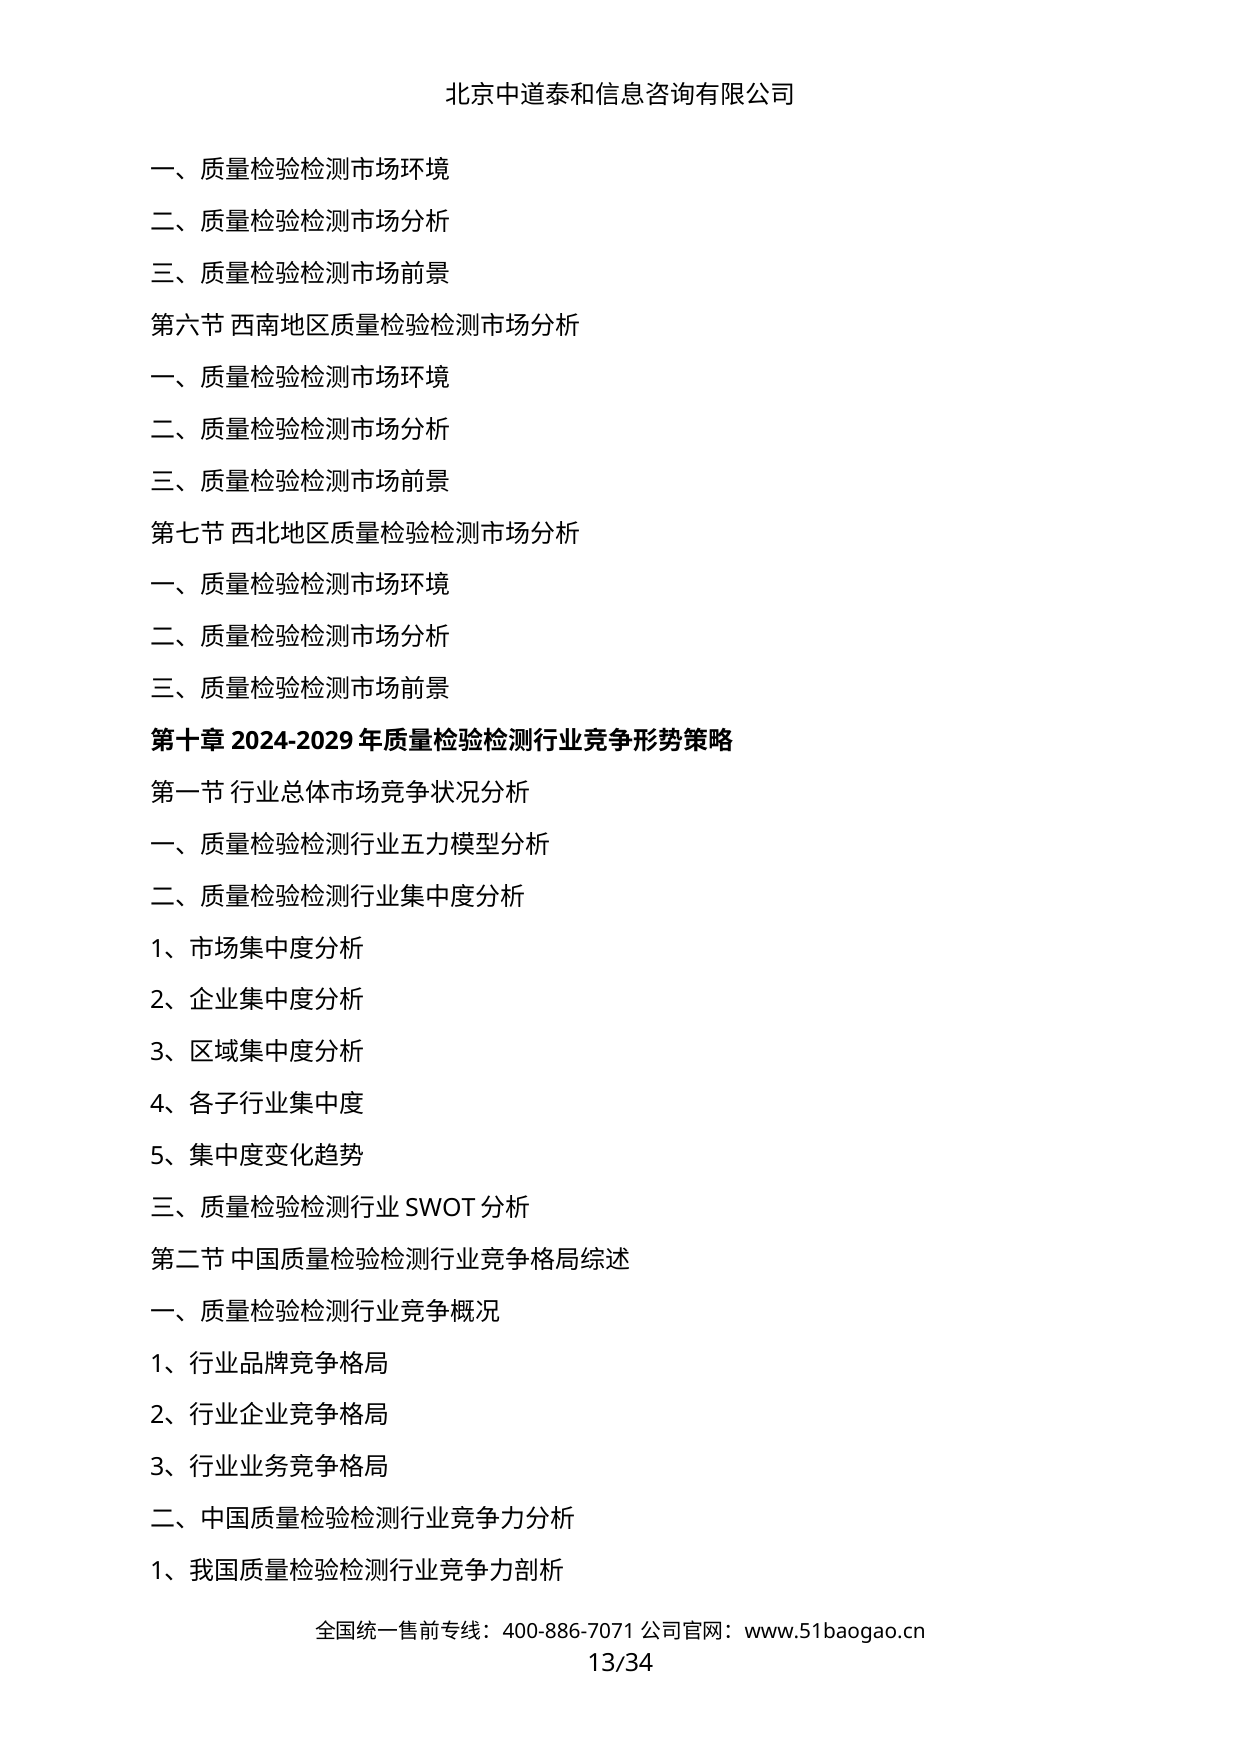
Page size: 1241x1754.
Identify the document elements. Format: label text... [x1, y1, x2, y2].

text 二、中国质量检验检测行业竞争力分析 [150, 1499, 1090, 1535]
text 3、区域集中度分析 [150, 1032, 1090, 1068]
text 二、质量检验检测市场分析 [150, 409, 1090, 446]
text 4、各子行业集中度 [150, 1084, 1090, 1120]
text 第十章 2024-2029年质量检验检测行业竞争形势策略 [150, 721, 1090, 757]
text 三、质量检验检测市场前景 [150, 461, 1090, 497]
text 三、质量检验检测市场前景 [150, 254, 1090, 290]
text 2、企业集中度分析 [150, 980, 1090, 1016]
text 第二节 中国质量检验检测行业竞争格局综述 [150, 1239, 1090, 1276]
text 一、质量检验检测市场环境 [150, 565, 1090, 601]
text 二、质量检验检测市场分析 [150, 202, 1090, 238]
text 2、行业企业竞争格局 [150, 1395, 1090, 1431]
text 一、质量检验检测行业五力模型分析 [150, 824, 1090, 861]
text 一、质量检验检测市场环境 [150, 357, 1090, 394]
text 三、质量检验检测市场前景 [150, 669, 1090, 705]
text 二、质量检验检测行业集中度分析 [150, 876, 1090, 912]
text 三、质量检验检测行业SWOT分析 [150, 1187, 1090, 1224]
text 第一节 行业总体市场竞争状况分析 [150, 772, 1090, 809]
text 3、行业业务竞争格局 [150, 1447, 1090, 1483]
text 一、质量检验检测行业竞争概况 [150, 1291, 1090, 1327]
text 一、质量检验检测市场环境 [150, 150, 1090, 186]
text 1、我国质量检验检测行业竞争力剖析 [150, 1551, 1090, 1587]
text 二、质量检验检测市场分析 [150, 617, 1090, 653]
text 第七节 西北地区质量检验检测市场分析 [150, 513, 1090, 549]
text 1、行业品牌竞争格局 [150, 1343, 1090, 1379]
text 第六节 西南地区质量检验检测市场分析 [150, 306, 1090, 342]
text 5、集中度变化趋势 [150, 1136, 1090, 1172]
text 1、市场集中度分析 [150, 928, 1090, 964]
